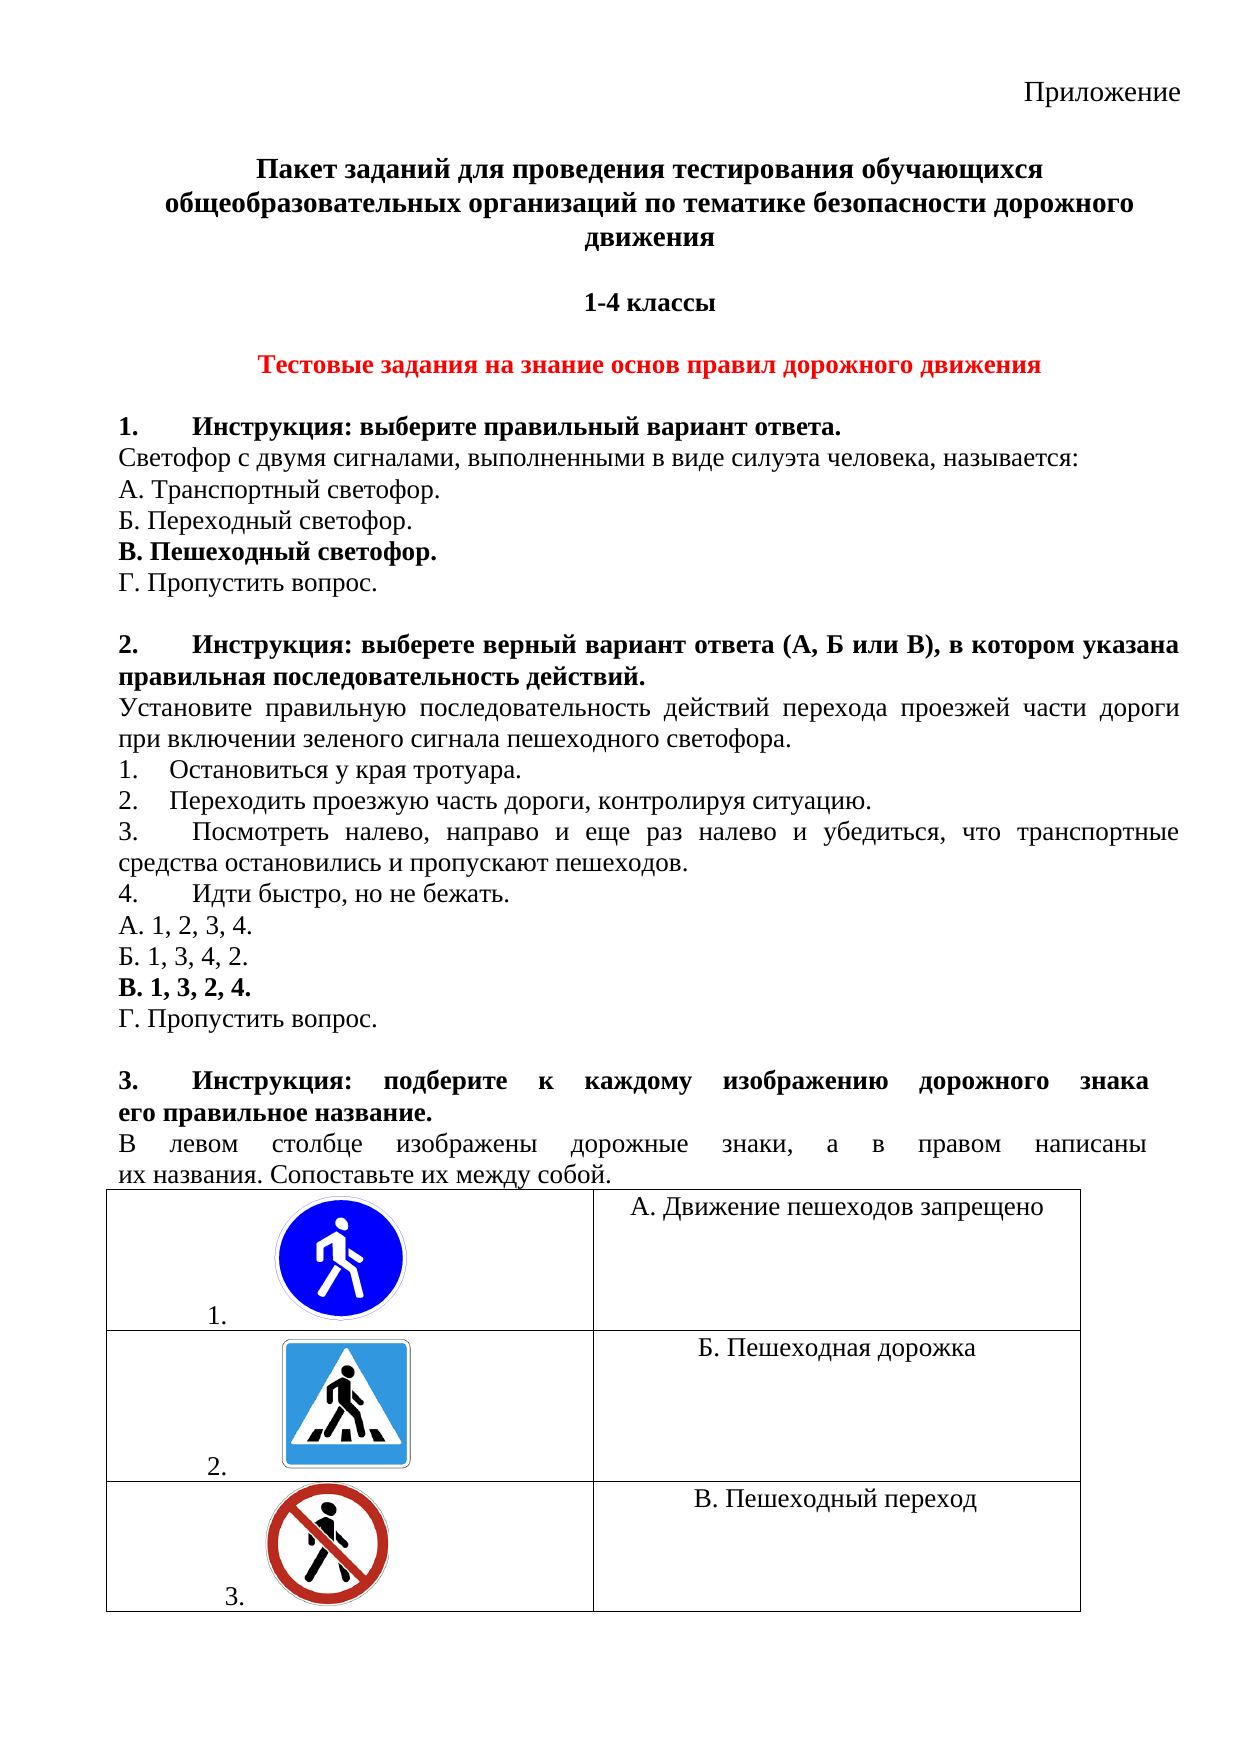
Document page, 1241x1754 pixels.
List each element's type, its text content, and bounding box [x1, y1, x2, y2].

list Остановиться у края тротуара. [118, 753, 1181, 784]
table_header [107, 1190, 593, 1330]
text Г. Пропустить вопрос. [118, 566, 1181, 597]
table_cell В. Пешеходный переход [594, 1482, 1080, 1611]
list Идти быстро, но не бежать. [118, 878, 1181, 909]
table_cell Б. Пешеходная дорожка [594, 1331, 1080, 1481]
text В. Пешеходный светофор. [118, 535, 1181, 566]
picture [265, 1482, 389, 1606]
text А. Транспортный светофор. [118, 473, 1181, 504]
table_cell [107, 1482, 593, 1611]
text Светофор с двумя сигналами, выполненными в виде силуэта человека, называется: [118, 442, 1181, 473]
text 1-4 классы [118, 286, 1181, 317]
picture [265, 1190, 416, 1325]
text Б. 1, 3, 4, 2. [118, 940, 1181, 971]
list Инструкция: подберите к каждому изображению дорожного знака его правильное название. [118, 1064, 1181, 1127]
text Б. Переходный светофор. [118, 504, 1181, 535]
text В. 1, 3, 2, 4. [118, 971, 1181, 1002]
picture [265, 1331, 427, 1476]
text Пакет заданий для проведения тестирования обучающихся общеобразовательных организаций по тематике безопасности дорожного движения [118, 152, 1181, 252]
table_header А. Движение пешеходов запрещено [594, 1190, 1080, 1330]
table_cell [107, 1331, 593, 1481]
list Переходить проезжую часть дороги, контролируя ситуацию. [118, 784, 1181, 815]
text А. 1, 2, 3, 4. [118, 909, 1181, 940]
text Установите правильную последовательность действий перехода проезжей части дороги при включении зеленого сигнала пешеходного светофора. [118, 691, 1181, 753]
text Г. Пропустить вопрос. [118, 1002, 1181, 1033]
text В левом столбце изображены дорожные знаки, а в правом написаны их названия. Сопоставьте их между собой. [118, 1127, 1181, 1189]
list Инструкция: выберете верный вариант ответа (А, Б или В), в котором указана правильная последовательность действий. [118, 628, 1181, 691]
list Инструкция: выберите правильный вариант ответа. [118, 410, 1181, 442]
text Тестовые задания на знание основ правил дорожного движения [118, 348, 1181, 379]
list Посмотреть налево, направо и еще раз налево и убедиться, что транспортные средства остановились и пропускают пешеходов. [118, 815, 1181, 878]
